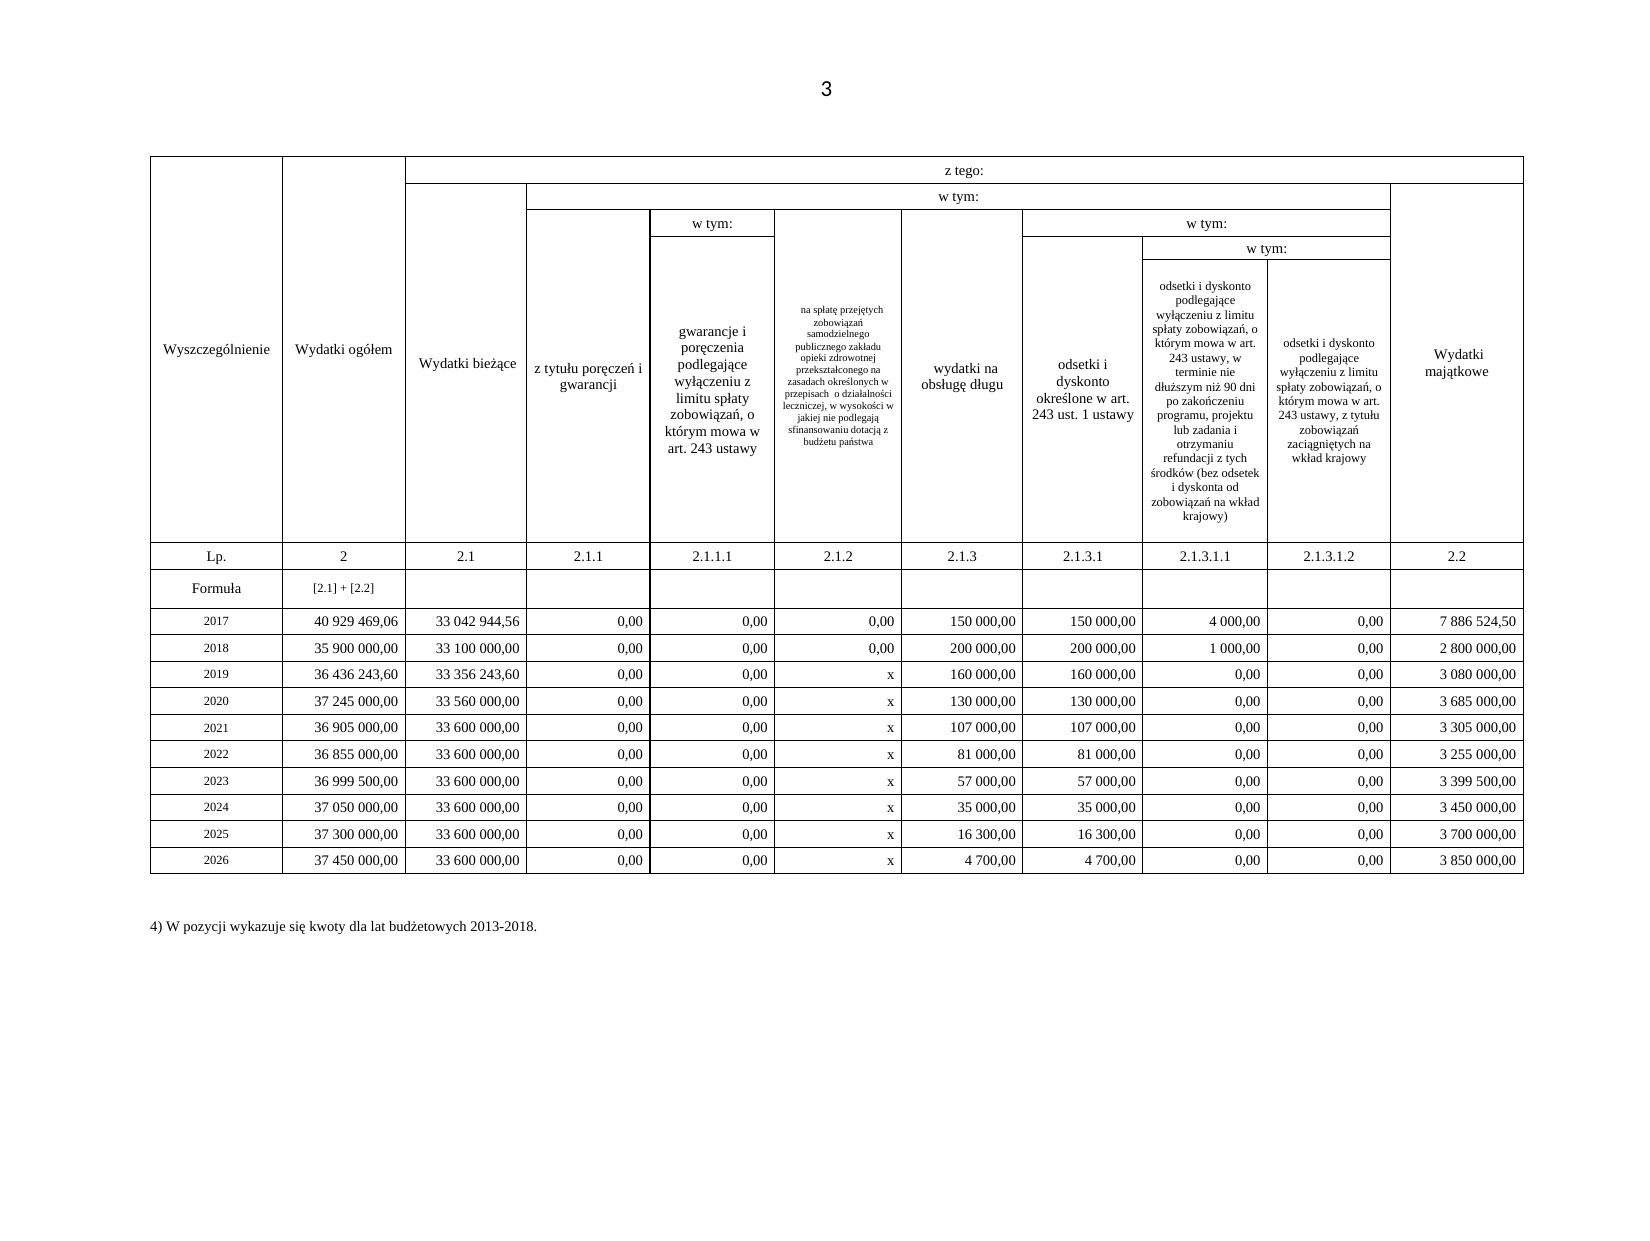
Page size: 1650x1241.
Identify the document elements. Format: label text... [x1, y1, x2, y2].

table_cell x [775, 662, 901, 687]
table_cell 2022 [151, 741, 282, 767]
table_cell 36 436 243,60 [283, 662, 405, 687]
table_cell 3 850 000,00 [1391, 848, 1523, 873]
table_cell 0,00 [527, 609, 649, 634]
table_cell gwarancje i poręczenia podlegające wyłączeniu z limitu spłaty zobowiązań, o którym mowa w art. 243 ustawy [651, 237, 774, 542]
table_cell x [775, 741, 901, 767]
table_cell 0,00 [775, 609, 901, 634]
table_cell 0,00 [651, 635, 774, 661]
table_cell 35 900 000,00 [283, 635, 405, 661]
table_cell 2.1.3.1.2 [1268, 543, 1390, 568]
table_cell 2.1.3.1.1 [1143, 543, 1267, 568]
table_cell 150 000,00 [1023, 609, 1142, 634]
table_cell 0,00 [651, 795, 774, 820]
table_cell 2025 [151, 821, 282, 847]
table_cell 81 000,00 [902, 741, 1022, 767]
table_cell 36 905 000,00 [283, 715, 405, 740]
table_cell 0,00 [1268, 741, 1390, 767]
table_cell 2 [283, 543, 405, 568]
table_cell 0,00 [527, 688, 649, 714]
table_cell 2.1.3 [902, 543, 1022, 568]
table_cell 0,00 [1268, 609, 1390, 634]
table_cell 37 450 000,00 [283, 848, 405, 873]
table_cell 0,00 [527, 635, 649, 661]
table_cell 2.1.1.1 [651, 543, 774, 568]
table_cell 0,00 [651, 609, 774, 634]
table_cell odsetki i dyskonto określone w art. 243 ust. 1 ustawy [1023, 237, 1142, 542]
table_cell 2023 [151, 768, 282, 793]
table_cell 3 399 500,00 [1391, 768, 1523, 793]
table_cell [902, 570, 1022, 607]
table_cell [1143, 570, 1267, 607]
table_cell [775, 570, 901, 607]
table_cell 3 685 000,00 [1391, 688, 1523, 714]
table_cell 0,00 [651, 741, 774, 767]
table_cell Lp. [151, 543, 282, 568]
text 4) W pozycji wykazuje się kwoty dla lat budżetowych 2013-2018. [150, 917, 1502, 934]
table_cell 2019 [151, 662, 282, 687]
table_cell 16 300,00 [1023, 821, 1142, 847]
table_cell [1268, 570, 1390, 607]
table_cell 160 000,00 [902, 662, 1022, 687]
table_cell 0,00 [1143, 662, 1267, 687]
table_cell w tym: [1023, 210, 1390, 236]
table_cell wydatki na obsługę długu [902, 210, 1022, 542]
table_cell 0,00 [527, 715, 649, 740]
table_cell 0,00 [1268, 848, 1390, 873]
table_cell 200 000,00 [902, 635, 1022, 661]
table_cell [651, 570, 774, 607]
table_cell 2.2 [1391, 543, 1523, 568]
table_cell 16 300,00 [902, 821, 1022, 847]
table_cell x [775, 715, 901, 740]
table_cell 37 050 000,00 [283, 795, 405, 820]
table_cell 37 300 000,00 [283, 821, 405, 847]
table_cell 2017 [151, 609, 282, 634]
table_cell odsetki i dyskonto podlegające wyłączeniu z limitu spłaty zobowiązań, o którym mowa w art. 243 ustawy, z tytułu zobowiązań zaciągniętych na wkład krajowy [1268, 260, 1390, 542]
table_cell 2 800 000,00 [1391, 635, 1523, 661]
table_cell 2020 [151, 688, 282, 714]
table_cell 3 255 000,00 [1391, 741, 1523, 767]
table_cell 3 450 000,00 [1391, 795, 1523, 820]
table_cell x [775, 795, 901, 820]
table_cell 0,00 [1143, 741, 1267, 767]
table_cell x [775, 688, 901, 714]
table_cell 2026 [151, 848, 282, 873]
table_cell 0,00 [651, 768, 774, 793]
table_cell 0,00 [527, 821, 649, 847]
table_header Wydatki ogółem [283, 157, 405, 542]
table_cell 0,00 [1143, 795, 1267, 820]
table_cell 33 600 000,00 [406, 821, 526, 847]
table_cell 150 000,00 [902, 609, 1022, 634]
table_cell 0,00 [1268, 635, 1390, 661]
table_cell odsetki i dyskonto podlegające wyłączeniu z limitu spłaty zobowiązań, o którym mowa w art. 243 ustawy, w terminie nie dłuższym niż 90 dni po zakończeniu programu, projektu lub zadania i otrzymaniu refundacji z tych środków (bez odsetek i dyskonta od zobowiązań na wkład krajowy) [1143, 260, 1267, 542]
table_cell 0,00 [527, 795, 649, 820]
table_cell x [775, 848, 901, 873]
table_cell 33 560 000,00 [406, 688, 526, 714]
table_cell 33 600 000,00 [406, 795, 526, 820]
table_cell 36 855 000,00 [283, 741, 405, 767]
table_cell 0,00 [651, 821, 774, 847]
table_cell 2.1.3.1 [1023, 543, 1142, 568]
table_cell 2.1 [406, 543, 526, 568]
table_cell [1391, 570, 1523, 607]
table_cell Wydatki bieżące [406, 184, 526, 542]
table_cell 130 000,00 [1023, 688, 1142, 714]
table_cell 0,00 [651, 848, 774, 873]
table_cell 33 600 000,00 [406, 715, 526, 740]
table_cell 2018 [151, 635, 282, 661]
table_cell [1023, 570, 1142, 607]
table_cell 0,00 [1268, 821, 1390, 847]
table_cell 4 000,00 [1143, 609, 1267, 634]
table_cell 0,00 [527, 768, 649, 793]
table_cell 0,00 [527, 662, 649, 687]
table_cell 33 600 000,00 [406, 848, 526, 873]
table_cell 160 000,00 [1023, 662, 1142, 687]
table_cell 107 000,00 [902, 715, 1022, 740]
table_cell 57 000,00 [1023, 768, 1142, 793]
table_cell 0,00 [1143, 768, 1267, 793]
table_cell 4 700,00 [902, 848, 1022, 873]
table_cell [527, 570, 649, 607]
table_cell 0,00 [1143, 821, 1267, 847]
table_cell 81 000,00 [1023, 741, 1142, 767]
table_cell 0,00 [527, 848, 649, 873]
table_cell 33 042 944,56 [406, 609, 526, 634]
table_cell w tym: [651, 210, 774, 236]
table_cell 57 000,00 [902, 768, 1022, 793]
table_cell 0,00 [1143, 848, 1267, 873]
table_cell 33 356 243,60 [406, 662, 526, 687]
table_cell 3 700 000,00 [1391, 821, 1523, 847]
table_cell 2024 [151, 795, 282, 820]
table_cell 130 000,00 [902, 688, 1022, 714]
table_cell 4 700,00 [1023, 848, 1142, 873]
table_cell na spłatę przejętych zobowiązań samodzielnego publicznego zakładu opieki zdrowotnej przekształconego na zasadach określonych w przepisach o działalności leczniczej, w wysokości w jakiej nie podlegają sfinansowaniu dotacją z budżetu państwa [775, 210, 901, 542]
table_cell 0,00 [1268, 795, 1390, 820]
table_cell Formuła [151, 570, 282, 607]
table_cell 2021 [151, 715, 282, 740]
table_cell [2.1] + [2.2] [283, 570, 405, 607]
table_cell 2.1.2 [775, 543, 901, 568]
table_cell z tytułu poręczeń i gwarancji [527, 210, 649, 542]
table_cell 7 886 524,50 [1391, 609, 1523, 634]
table_cell 0,00 [651, 662, 774, 687]
table_cell 1 000,00 [1143, 635, 1267, 661]
table_cell 2.1.1 [527, 543, 649, 568]
table_cell 35 000,00 [1023, 795, 1142, 820]
table_cell w tym: [1143, 237, 1390, 259]
table_header z tego: [406, 157, 1523, 183]
table_cell [406, 570, 526, 607]
table_cell 0,00 [1143, 688, 1267, 714]
table_cell 35 000,00 [902, 795, 1022, 820]
table_cell 107 000,00 [1023, 715, 1142, 740]
table_cell 33 600 000,00 [406, 768, 526, 793]
table_cell x [775, 821, 901, 847]
table_cell 36 999 500,00 [283, 768, 405, 793]
table_cell 0,00 [1268, 768, 1390, 793]
table_cell Wydatki majątkowe [1391, 184, 1523, 542]
table_cell 0,00 [1268, 715, 1390, 740]
table_cell 33 100 000,00 [406, 635, 526, 661]
table_cell 200 000,00 [1023, 635, 1142, 661]
table_cell x [775, 768, 901, 793]
table_cell 0,00 [775, 635, 901, 661]
table_cell 3 080 000,00 [1391, 662, 1523, 687]
table_cell 0,00 [651, 688, 774, 714]
table_header Wyszczególnienie [151, 157, 282, 542]
table_cell 0,00 [1268, 688, 1390, 714]
table_cell 40 929 469,06 [283, 609, 405, 634]
table_cell 37 245 000,00 [283, 688, 405, 714]
table_cell w tym: [527, 184, 1390, 209]
table_cell 3 305 000,00 [1391, 715, 1523, 740]
table_cell 0,00 [1268, 662, 1390, 687]
table_cell 0,00 [651, 715, 774, 740]
table_cell 33 600 000,00 [406, 741, 526, 767]
table_cell 0,00 [1143, 715, 1267, 740]
table_cell 0,00 [527, 741, 649, 767]
